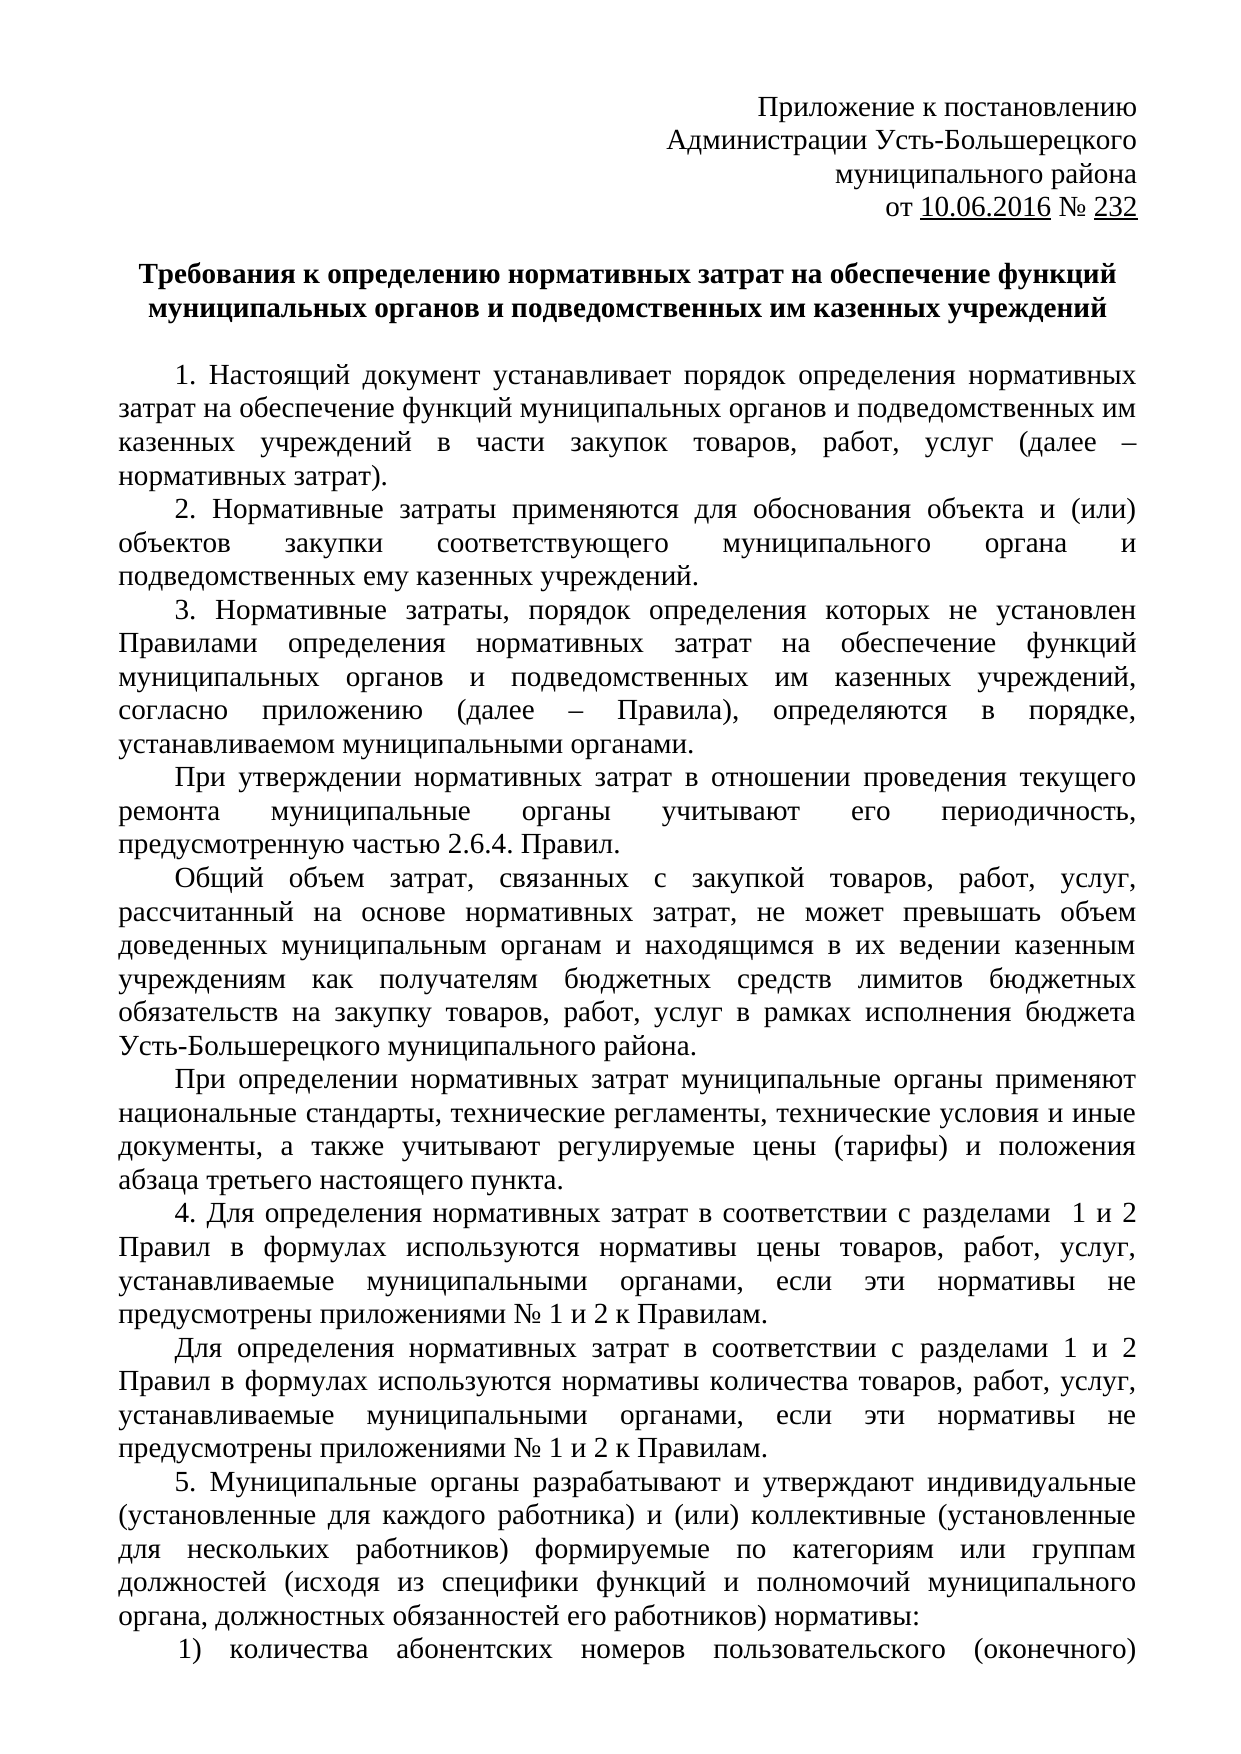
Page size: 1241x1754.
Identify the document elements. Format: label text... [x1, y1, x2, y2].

text 1. Настоящий документ устанавливает порядок определения нормативных затрат на обеспечение функций муниципальных органов и подведомственных им казенных учреждений в части закупок товаров, работ, услуг (далее – нормативных затрат). [118, 357, 1137, 491]
text 2. Нормативные затраты применяются для обоснования объекта и (или) объектов закупки соответствующего муниципального органа и подведомственных ему казенных учреждений. [118, 491, 1137, 592]
text 5. Муниципальные органы разрабатывают и утверждают индивидуальные (установленные для каждого работника) и (или) коллективные (установленные для нескольких работников) формируемые по категориям или группам должностей (исходя из специфики функций и полномочий муниципального органа, должностных обязанностей его работников) нормативы: [118, 1464, 1137, 1632]
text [118, 1632, 1137, 1665]
text Для определения нормативных затрат в соответствии с разделами 1 и 2 Правил в формулах используются нормативы количества товаров, работ, услуг, устанавливаемые муниципальными органами, если эти нормативы не предусмотрены приложениями № 1 и 2 к Правилам. [118, 1330, 1137, 1464]
text муниципального района [118, 156, 1137, 189]
text Требования к определению нормативных затрат на обеспечение функций муниципальных органов и подведомственных им казенных учреждений [118, 256, 1137, 323]
text от 10.06.2016 № 232 [118, 189, 1137, 223]
text Общий объем затрат, связанных с закупкой товаров, работ, услуг, рассчитанный на основе нормативных затрат, не может превышать объем доведенных муниципальным органам и находящимся в их ведении казенным учреждениям как получателям бюджетных средств лимитов бюджетных обязательств на закупку товаров, работ, услуг в рамках исполнения бюджета Усть-Большерецкого муниципального района. [118, 860, 1137, 1061]
text Администрации Усть-Большерецкого [118, 122, 1137, 156]
text При утверждении нормативных затрат в отношении проведения текущего ремонта муниципальные органы учитывают его периодичность, предусмотренную частью 2.6.4. Правил. [118, 759, 1137, 860]
text Приложение к постановлению [118, 89, 1137, 122]
text 4. Для определения нормативных затрат в соответствии с разделами 1 и 2 Правил в формулах используются нормативы цены товаров, работ, услуг, устанавливаемые муниципальными органами, если эти нормативы не предусмотрены приложениями № 1 и 2 к Правилам. [118, 1196, 1137, 1330]
text При определении нормативных затрат муниципальные органы применяют национальные стандарты, технические регламенты, технические условия и иные документы, а также учитывают регулируемые цены (тарифы) и положения абзаца третьего настоящего пункта. [118, 1061, 1137, 1196]
text 3. Нормативные затраты, порядок определения которых не установлен Правилами определения нормативных затрат на обеспечение функций муниципальных органов и подведомственных им казенных учреждений, согласно приложению (далее – Правила), определяются в порядке, устанавливаемом муниципальными органами. [118, 592, 1137, 759]
